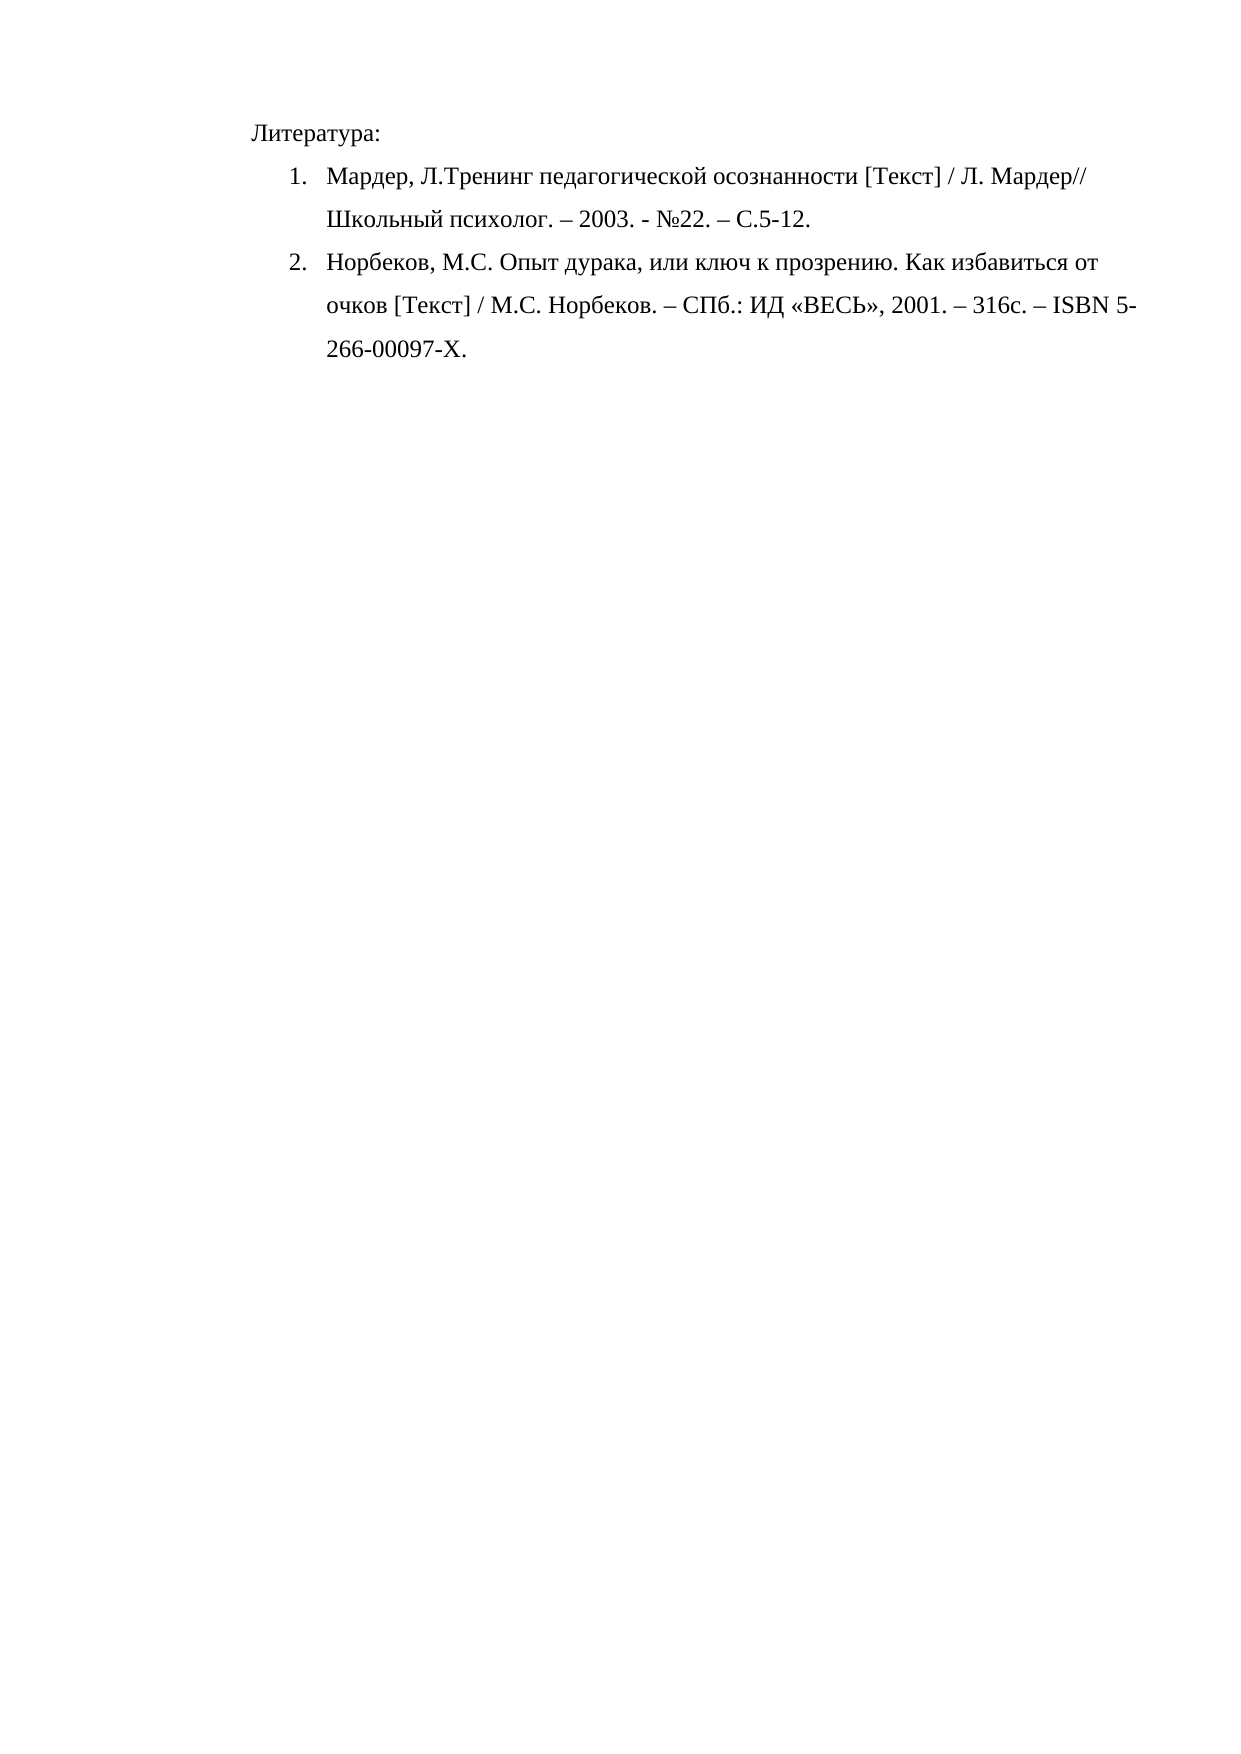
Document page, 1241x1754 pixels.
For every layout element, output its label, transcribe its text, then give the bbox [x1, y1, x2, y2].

list Норбеков, М.С. Опыт дурака, или ключ к прозрению. Как избавиться от очков [Текст] / М.С. Норбеков. – СПб.: ИД «ВЕСЬ», 2001. – 316с. – ISBN 5-266-00097-X. [288, 247, 1152, 362]
list Мардер, Л.Тренинг педагогической осознанности [Текст] / Л. Мардер// Школьный психолог. – 2003. - №22. – С.5-12. [288, 161, 1152, 233]
text Литература: [177, 118, 1152, 147]
